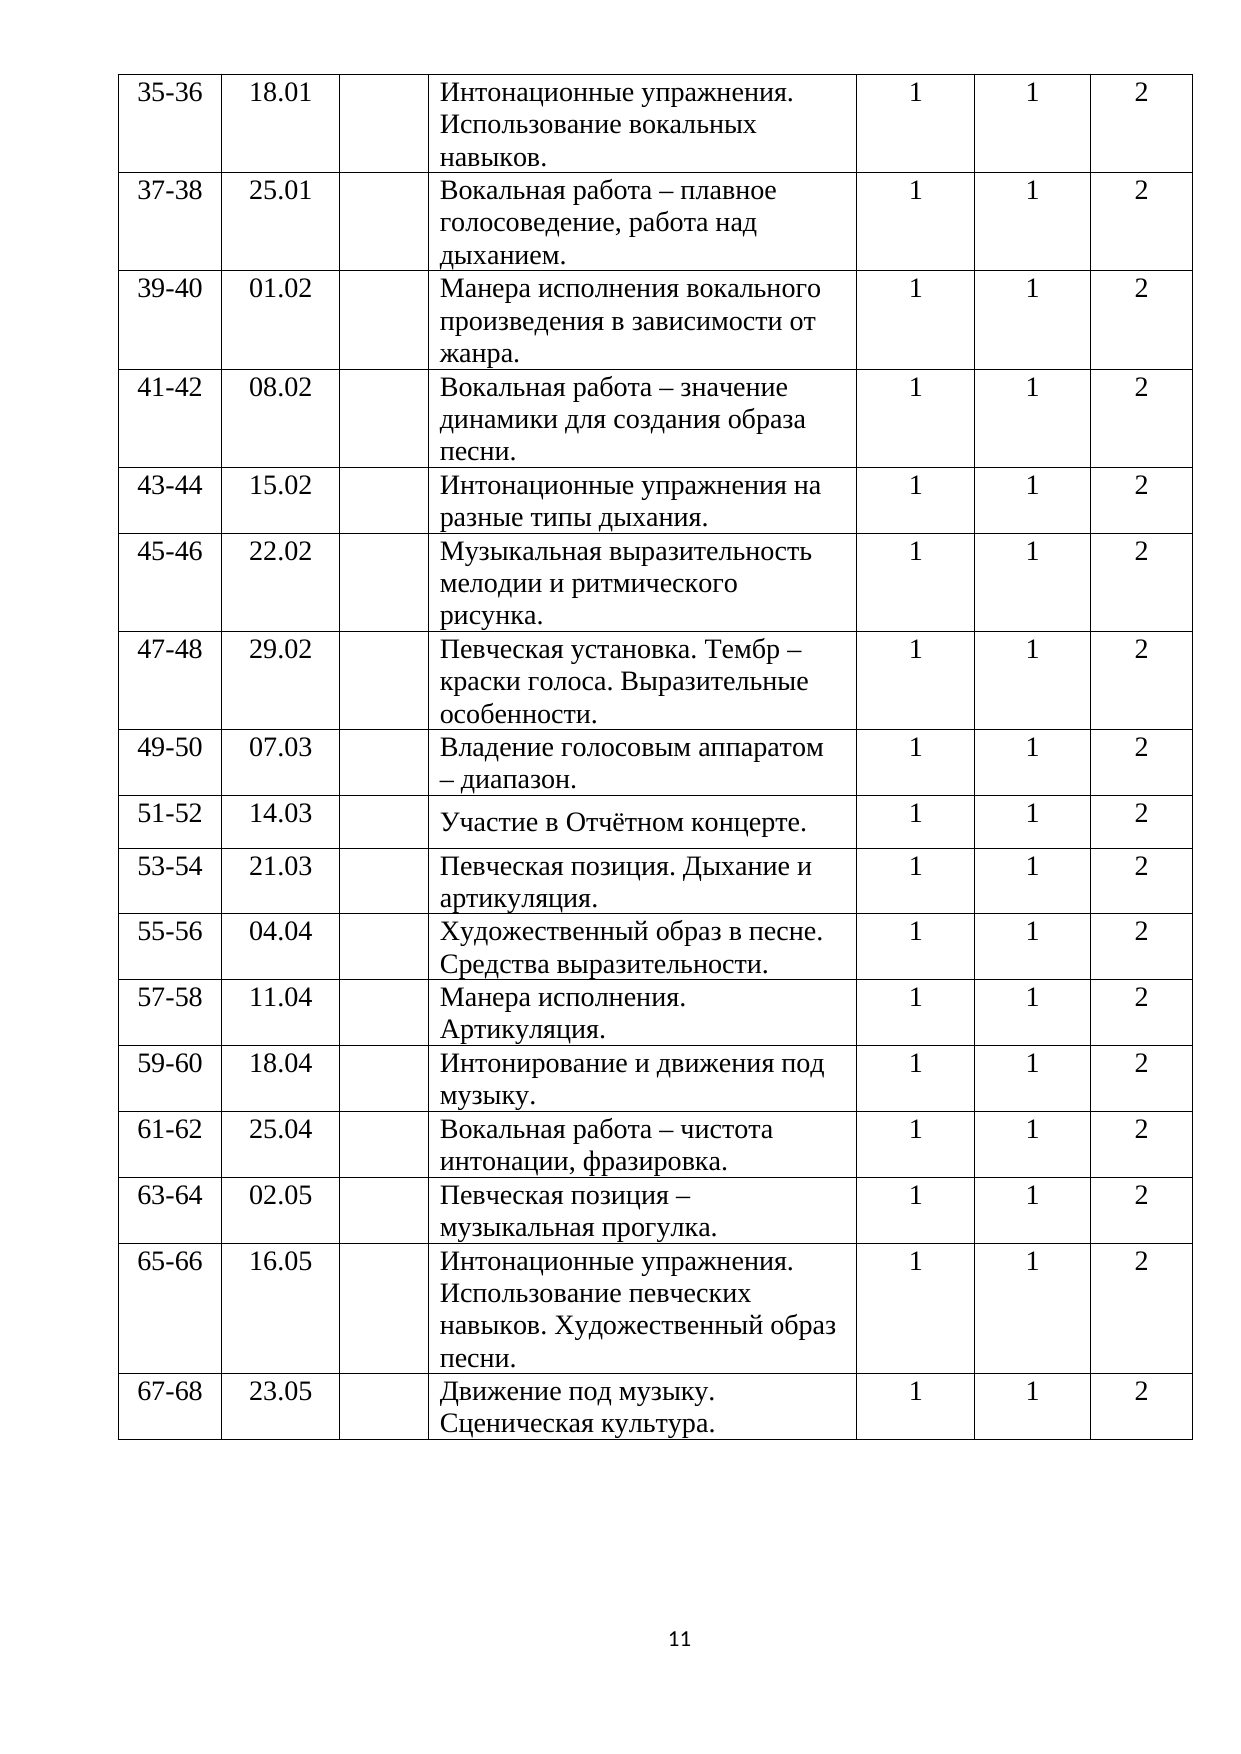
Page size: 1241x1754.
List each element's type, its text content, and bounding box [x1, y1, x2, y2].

table_cell [340, 632, 428, 729]
table_cell [340, 849, 428, 913]
table_cell 59-60 [119, 1046, 221, 1111]
table_cell 07.03 [222, 730, 339, 795]
table_cell Певческая установка. Тембр – краски голоса. Выразительные особенности. [429, 632, 856, 729]
table_cell 37-38 [119, 173, 221, 270]
table_cell 1 [975, 1244, 1090, 1373]
table_cell 1 [975, 468, 1090, 533]
table_cell [340, 1374, 428, 1439]
table_cell 16.05 [222, 1244, 339, 1373]
table_cell 2 [1091, 1046, 1192, 1111]
table_cell 51-52 [119, 796, 221, 847]
table_cell [340, 271, 428, 368]
table_cell 08.02 [222, 370, 339, 467]
table_cell 67-68 [119, 1374, 221, 1439]
table_cell Движение под музыку. Сценическая культура. [429, 1374, 856, 1439]
table_cell 1 [857, 796, 974, 847]
table_cell 45-46 [119, 534, 221, 631]
table_cell Вокальная работа – плавное голосоведение, работа над дыханием. [429, 173, 856, 270]
table_cell 1 [857, 632, 974, 729]
table_cell 15.02 [222, 468, 339, 533]
table_cell [340, 730, 428, 795]
table_cell [340, 1046, 428, 1111]
table_cell Интонационные упражнения. Использование вокальных навыков. [429, 75, 856, 172]
table_cell [340, 370, 428, 467]
table_cell Музыкальная выразительность мелодии и ритмического рисунка. [429, 534, 856, 631]
table_cell 1 [857, 173, 974, 270]
table_cell 25.01 [222, 173, 339, 270]
table_cell 2 [1091, 1112, 1192, 1177]
table_cell [340, 1178, 428, 1242]
table_cell 1 [857, 370, 974, 467]
table_cell 25.04 [222, 1112, 339, 1177]
table_cell Певческая позиция – музыкальная прогулка. [429, 1178, 856, 1242]
table_cell 1 [857, 271, 974, 368]
table_cell 2 [1091, 173, 1192, 270]
table_cell Владение голосовым аппаратом – диапазон. [429, 730, 856, 795]
table_cell 63-64 [119, 1178, 221, 1242]
table_cell 29.02 [222, 632, 339, 729]
table_cell 49-50 [119, 730, 221, 795]
table_cell 1 [857, 980, 974, 1045]
table_cell Вокальная работа – значение динамики для создания образа песни. [429, 370, 856, 467]
table_cell 1 [857, 1046, 974, 1111]
table_cell 1 [975, 1374, 1090, 1439]
table_cell 1 [857, 730, 974, 795]
table_cell 1 [857, 1374, 974, 1439]
table_cell 18.01 [222, 75, 339, 172]
table_cell [340, 1244, 428, 1373]
table_cell 1 [975, 1178, 1090, 1242]
table_cell 57-58 [119, 980, 221, 1045]
table_cell 01.02 [222, 271, 339, 368]
table_cell 2 [1091, 730, 1192, 795]
table_cell 1 [857, 1178, 974, 1242]
table_cell 23.05 [222, 1374, 339, 1439]
table_cell 21.03 [222, 849, 339, 913]
table_cell 61-62 [119, 1112, 221, 1177]
table_cell 2 [1091, 468, 1192, 533]
table_cell Художественный образ в песне. Средства выразительности. [429, 914, 856, 979]
table_cell 1 [975, 534, 1090, 631]
table_cell 1 [975, 849, 1090, 913]
table_cell 43-44 [119, 468, 221, 533]
table_cell Вокальная работа – чистота интонации, фразировка. [429, 1112, 856, 1177]
table_cell 2 [1091, 1244, 1192, 1373]
table_cell 2 [1091, 534, 1192, 631]
table_cell 2 [1091, 849, 1192, 913]
table_cell Интонационные упражнения. Использование певческих навыков. Художественный образ песни. [429, 1244, 856, 1373]
table_cell 2 [1091, 75, 1192, 172]
table_cell 1 [857, 1244, 974, 1373]
table_cell 1 [975, 75, 1090, 172]
table_cell 55-56 [119, 914, 221, 979]
table_cell 14.03 [222, 796, 339, 847]
table_cell Интонирование и движения под музыку. [429, 1046, 856, 1111]
table_cell 2 [1091, 271, 1192, 368]
table_cell Певческая позиция. Дыхание и артикуляция. [429, 849, 856, 913]
table_cell [340, 980, 428, 1045]
table_cell 1 [857, 914, 974, 979]
table_cell 41-42 [119, 370, 221, 467]
table_cell 39-40 [119, 271, 221, 368]
table_cell [340, 173, 428, 270]
table_cell 02.05 [222, 1178, 339, 1242]
table_cell [340, 1112, 428, 1177]
table_cell 1 [975, 173, 1090, 270]
table_cell 2 [1091, 980, 1192, 1045]
table_cell 1 [857, 849, 974, 913]
table_cell Манера исполнения вокального произведения в зависимости от жанра. [429, 271, 856, 368]
table_cell 1 [975, 980, 1090, 1045]
table_cell Манера исполнения. Артикуляция. [429, 980, 856, 1045]
table_cell 2 [1091, 370, 1192, 467]
table_cell 1 [975, 730, 1090, 795]
table_cell 1 [857, 534, 974, 631]
table_cell Участие в Отчётном концерте. [429, 796, 856, 847]
table_cell [340, 534, 428, 631]
table_cell 47-48 [119, 632, 221, 729]
table_cell 1 [975, 914, 1090, 979]
table_cell [340, 468, 428, 533]
table_cell 1 [975, 632, 1090, 729]
table_cell 2 [1091, 1178, 1192, 1242]
table_cell 2 [1091, 914, 1192, 979]
table_cell 35-36 [119, 75, 221, 172]
table_cell Интонационные упражнения на разные типы дыхания. [429, 468, 856, 533]
table_cell 04.04 [222, 914, 339, 979]
table_cell 1 [975, 1046, 1090, 1111]
table_cell [340, 75, 428, 172]
table_cell 53-54 [119, 849, 221, 913]
table_cell 18.04 [222, 1046, 339, 1111]
table_cell [340, 796, 428, 847]
table_cell 1 [975, 1112, 1090, 1177]
table_cell 1 [857, 1112, 974, 1177]
table_cell 1 [857, 468, 974, 533]
table_cell 1 [975, 370, 1090, 467]
table_cell 11.04 [222, 980, 339, 1045]
table_cell 1 [975, 796, 1090, 847]
table_cell [340, 914, 428, 979]
table_cell 22.02 [222, 534, 339, 631]
table_cell 1 [857, 75, 974, 172]
table_cell 65-66 [119, 1244, 221, 1373]
table_cell 2 [1091, 632, 1192, 729]
table_cell 2 [1091, 1374, 1192, 1439]
table_cell 1 [975, 271, 1090, 368]
table_cell 2 [1091, 796, 1192, 847]
